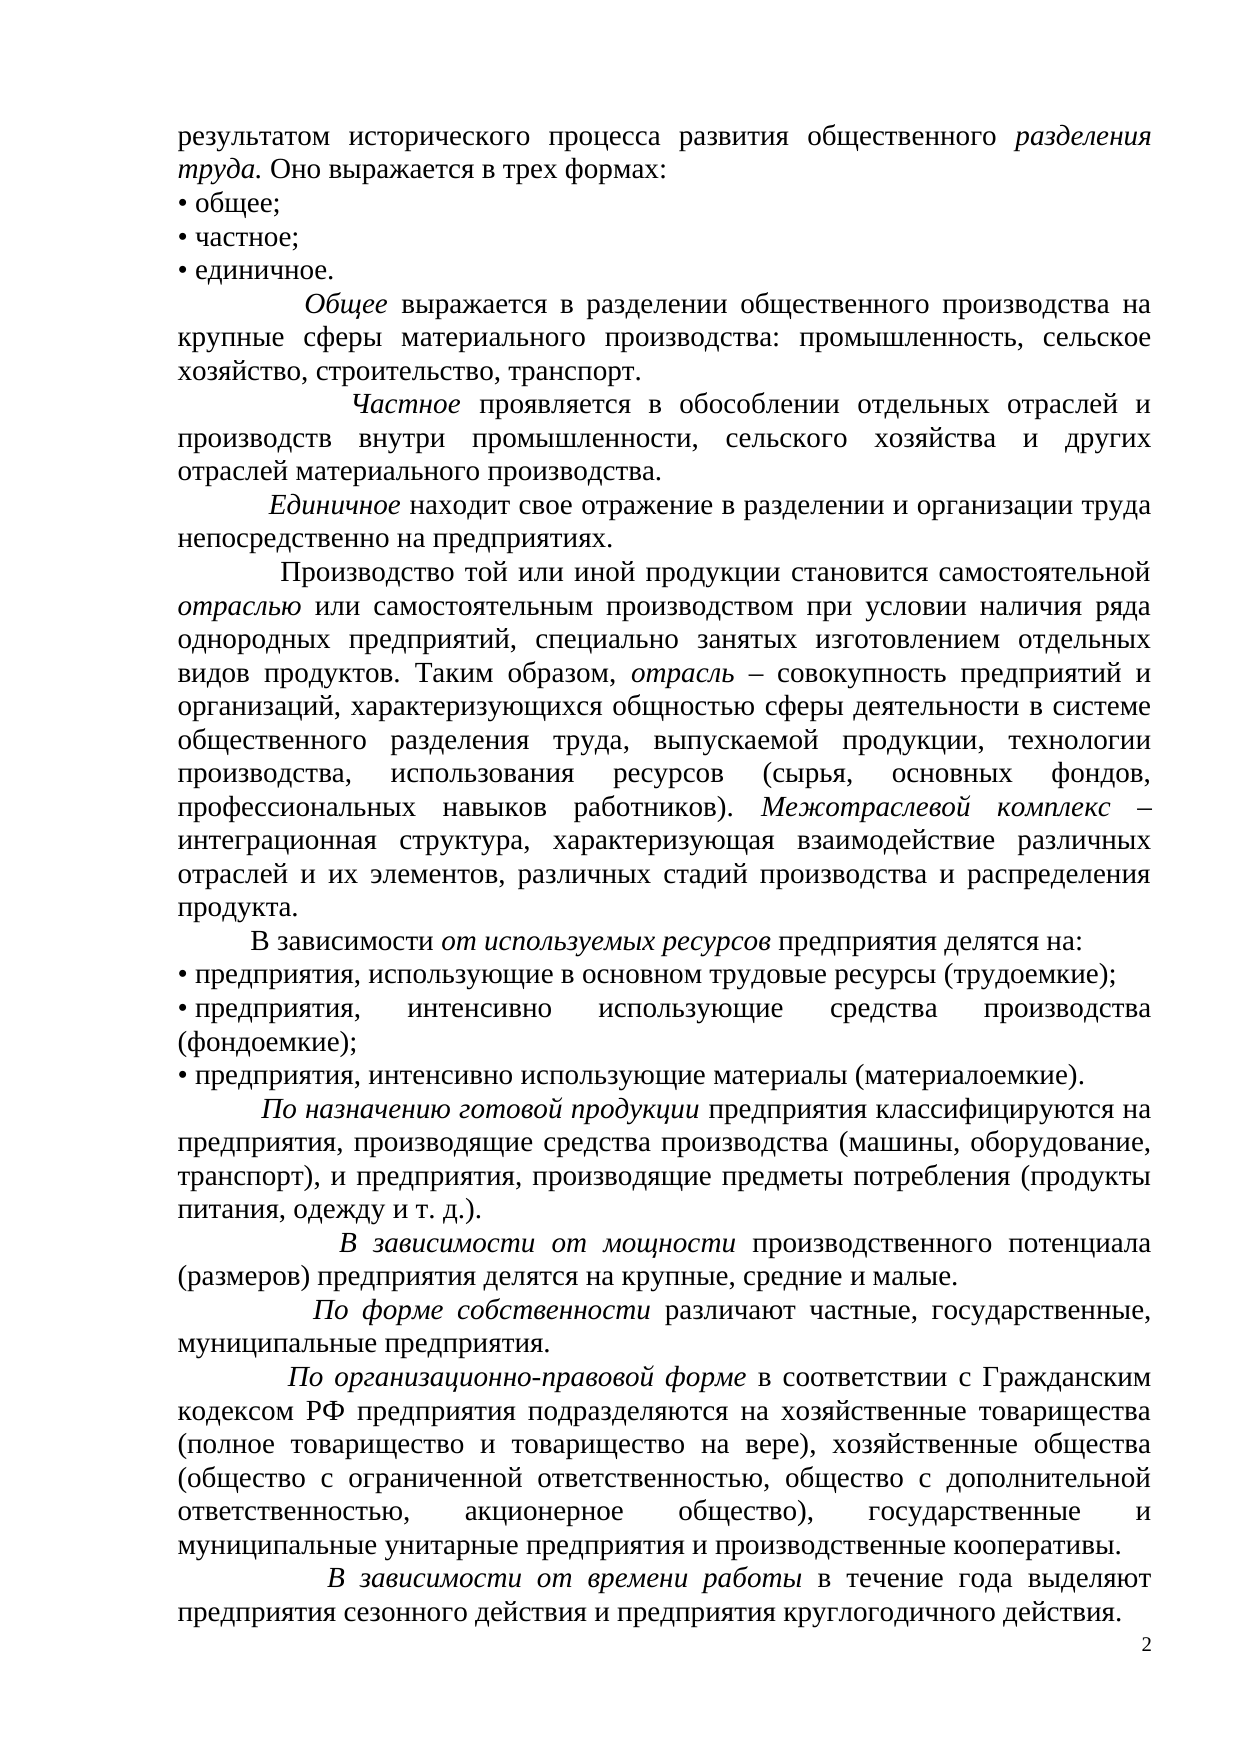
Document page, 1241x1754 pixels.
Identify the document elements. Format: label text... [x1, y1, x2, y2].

text По форме собственности различают частные, государственные, муниципальные предприятия. [177, 1292, 1152, 1359]
text По организационно-правовой форме в соответствии с Гражданским кодексом РФ предприятия подразделяются на хозяйственные товарищества (полное товарищество и товарищество на вере), хозяйственные общества (общество с ограниченной ответственностью, общество с дополнительной ответственностью, акционерное общество), государственные и муниципальные унитарные предприятия и производственные кооперативы. [177, 1359, 1152, 1560]
text • частное; [177, 219, 1152, 252]
text Общее выражается в разделении общественного производства на крупные сферы материального производства: промышленность, сельское хозяйство, строительство, транспорт. [177, 286, 1152, 386]
text • предприятия, интенсивно использующие материалы (материалоемкие). [177, 1057, 1152, 1091]
text • единичное. [177, 252, 1152, 286]
text Частное проявляется в обособлении отдельных отраслей и производств внутри промышленности, сельского хозяйства и других отраслей материального производства. [177, 386, 1152, 487]
text • предприятия, интенсивно использующие средства производства (фондоемкие); [177, 990, 1152, 1057]
text Производство той или иной продукции становится самостоятельной отраслью или самостоятельным производством при условии наличия ряда однородных предприятий, специально занятых изготовлением отдельных видов продуктов. Таким образом, отрасль – совокупность предприятий и организаций, характеризующихся общностью сферы деятельности в системе общественного разделения труда, выпускаемой продукции, технологии производства, использования ресурсов (сырья, основных фондов, профессиональных навыков работников). Межотраслевой комплекс – интеграционная структура, характеризующая взаимодействие различных отраслей и их элементов, различных стадий производства и распределения продукта. [177, 554, 1152, 923]
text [177, 118, 1152, 185]
text • общее; [177, 185, 1152, 219]
text Единичное находит свое отражение в разделении и организации труда непосредственно на предприятиях. [177, 487, 1152, 554]
text По назначению готовой продукции предприятия классифицируются на предприятия, производящие средства производства (машины, оборудование, транспорт), и предприятия, производящие предметы потребления (продукты питания, одежду и т. д.). [177, 1091, 1152, 1225]
text В зависимости от мощности производственного потенциала (размеров) предприятия делятся на крупные, средние и малые. [177, 1225, 1152, 1292]
text В зависимости от времени работы в течение года выделяют предприятия сезонного действия и предприятия круглогодичного действия. [177, 1560, 1152, 1627]
text • предприятия, использующие в основном трудовые ресурсы (трудоемкие); [177, 957, 1152, 990]
text В зависимости от используемых ресурсов предприятия делятся на: [177, 923, 1152, 957]
